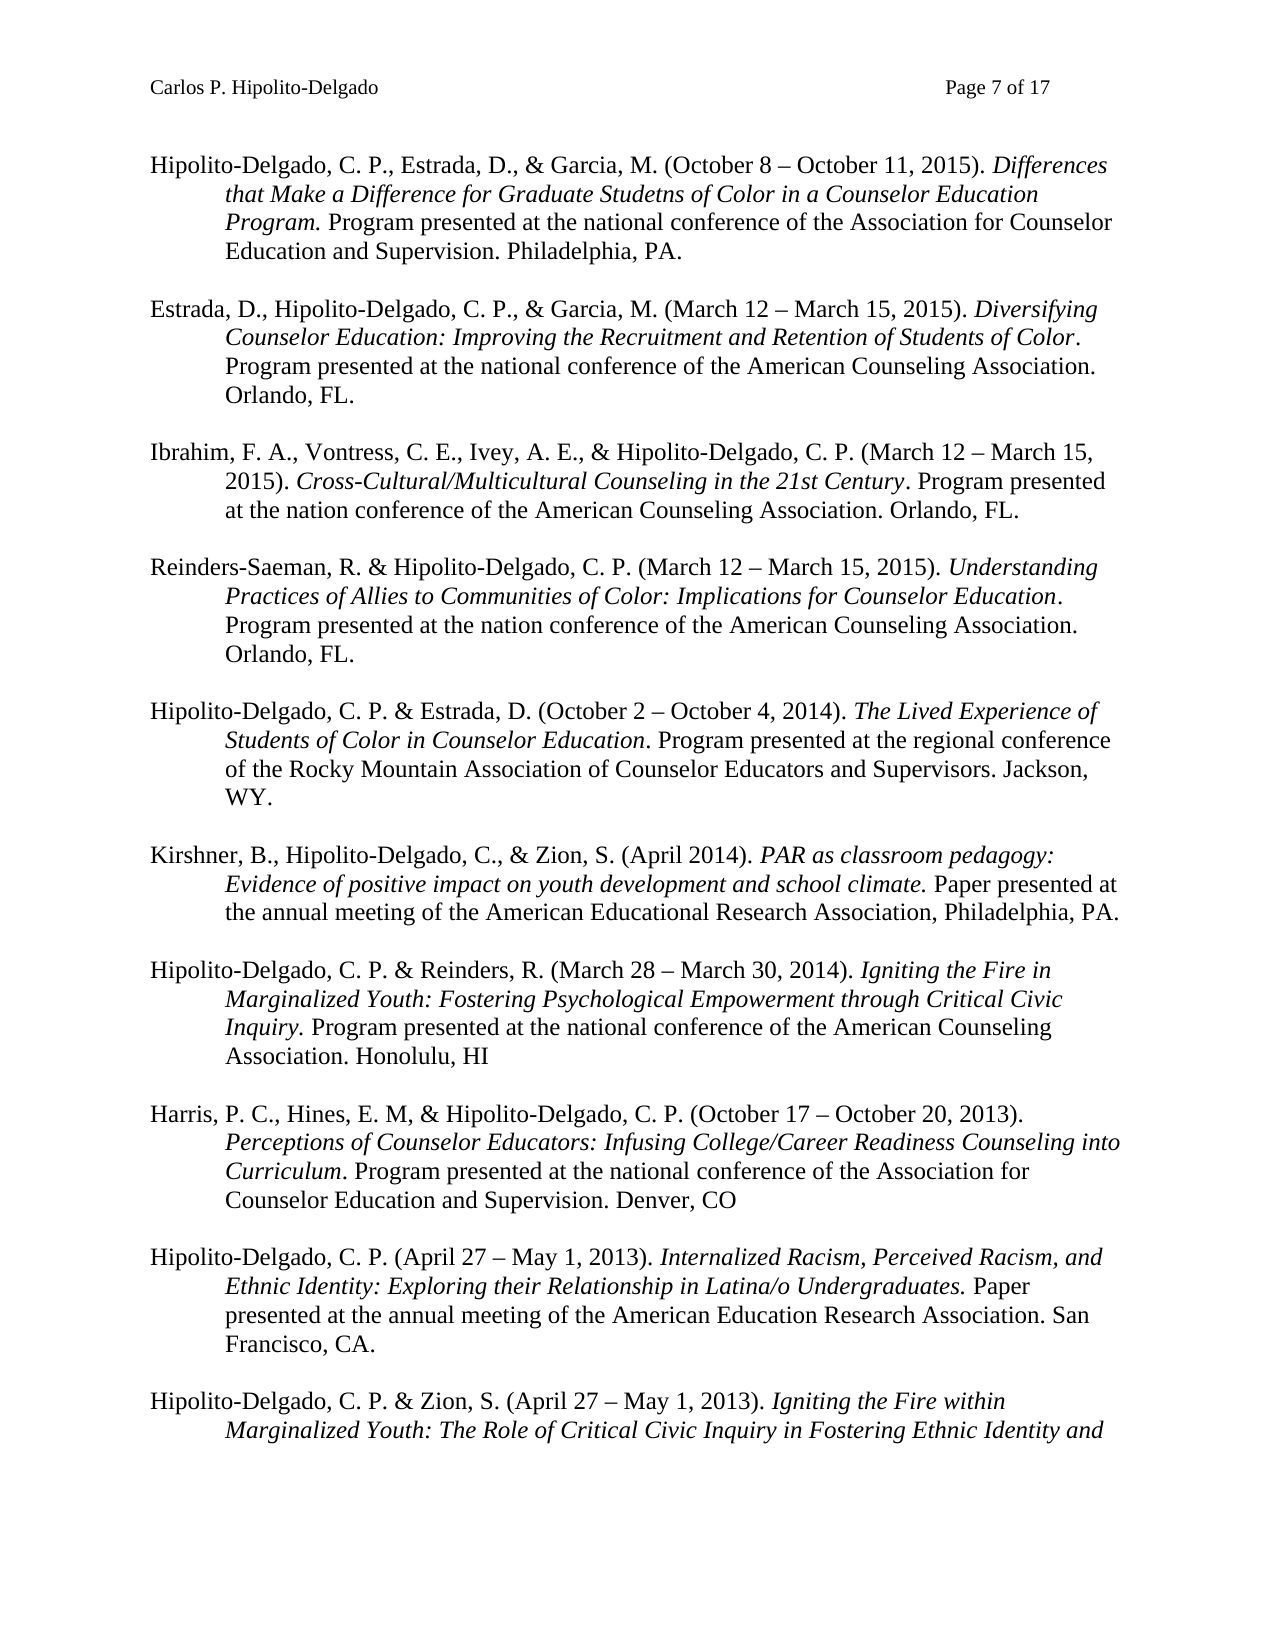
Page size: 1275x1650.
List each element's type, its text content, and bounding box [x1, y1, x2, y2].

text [150, 1386, 1125, 1444]
text Hipolito-Delgado, C. P. (April 27 – May 1, 2013). Internalized Racism, Perceived Racism, and Ethnic Identity: Exploring their Relationship in Latina/o Undergraduates. Paper presented at the annual meeting of the American Education Research Association. San Francisco, CA. [150, 1242, 1125, 1357]
text Kirshner, B., Hipolito-Delgado, C., & Zion, S. (April 2014). PAR as classroom pedagogy: Evidence of positive impact on youth development and school climate. Paper presented at the annual meeting of the American Educational Research Association, Philadelphia, PA. [150, 840, 1125, 926]
text Harris, P. C., Hines, E. M, & Hipolito-Delgado, C. P. (October 17 – October 20, 2013). Perceptions of Counselor Educators: Infusing College/Career Readiness Counseling into Curriculum. Program presented at the national conference of the Association for Counselor Education and Supervision. Denver, CO [150, 1099, 1125, 1214]
text Ibrahim, F. A., Vontress, C. E., Ivey, A. E., & Hipolito-Delgado, C. P. (March 12 – March 15, 2015). Cross-Cultural/Multicultural Counseling in the 21st Century. Program presented at the nation conference of the American Counseling Association. Orlando, FL. [150, 437, 1125, 524]
text Hipolito-Delgado, C. P., Estrada, D., & Garcia, M. (October 8 – October 11, 2015). Differences that Make a Difference for Graduate Studetns of Color in a Counselor Education Program. Program presented at the national conference of the Association for Counselor Education and Supervision. Philadelphia, PA. [150, 150, 1125, 265]
text Reinders-Saeman, R. & Hipolito-Delgado, C. P. (March 12 – March 15, 2015). Understanding Practices of Allies to Communities of Color: Implications for Counselor Education. Program presented at the nation conference of the American Counseling Association. Orlando, FL. [150, 552, 1125, 667]
text Hipolito-Delgado, C. P. & Reinders, R. (March 28 – March 30, 2014). Igniting the Fire in Marginalized Youth: Fostering Psychological Empowerment through Critical Civic Inquiry. Program presented at the national conference of the American Counseling Association. Honolulu, HI [150, 955, 1125, 1070]
text Estrada, D., Hipolito-Delgado, C. P., & Garcia, M. (March 12 – March 15, 2015). Diversifying Counselor Education: Improving the Recruitment and Retention of Students of Color. Program presented at the national conference of the American Counseling Association. Orlando, FL. [150, 294, 1125, 409]
text Hipolito-Delgado, C. P. & Estrada, D. (October 2 – October 4, 2014). The Lived Experience of Students of Color in Counselor Education. Program presented at the regional conference of the Rocky Mountain Association of Counselor Educators and Supervisors. Jackson, WY. [150, 696, 1125, 811]
